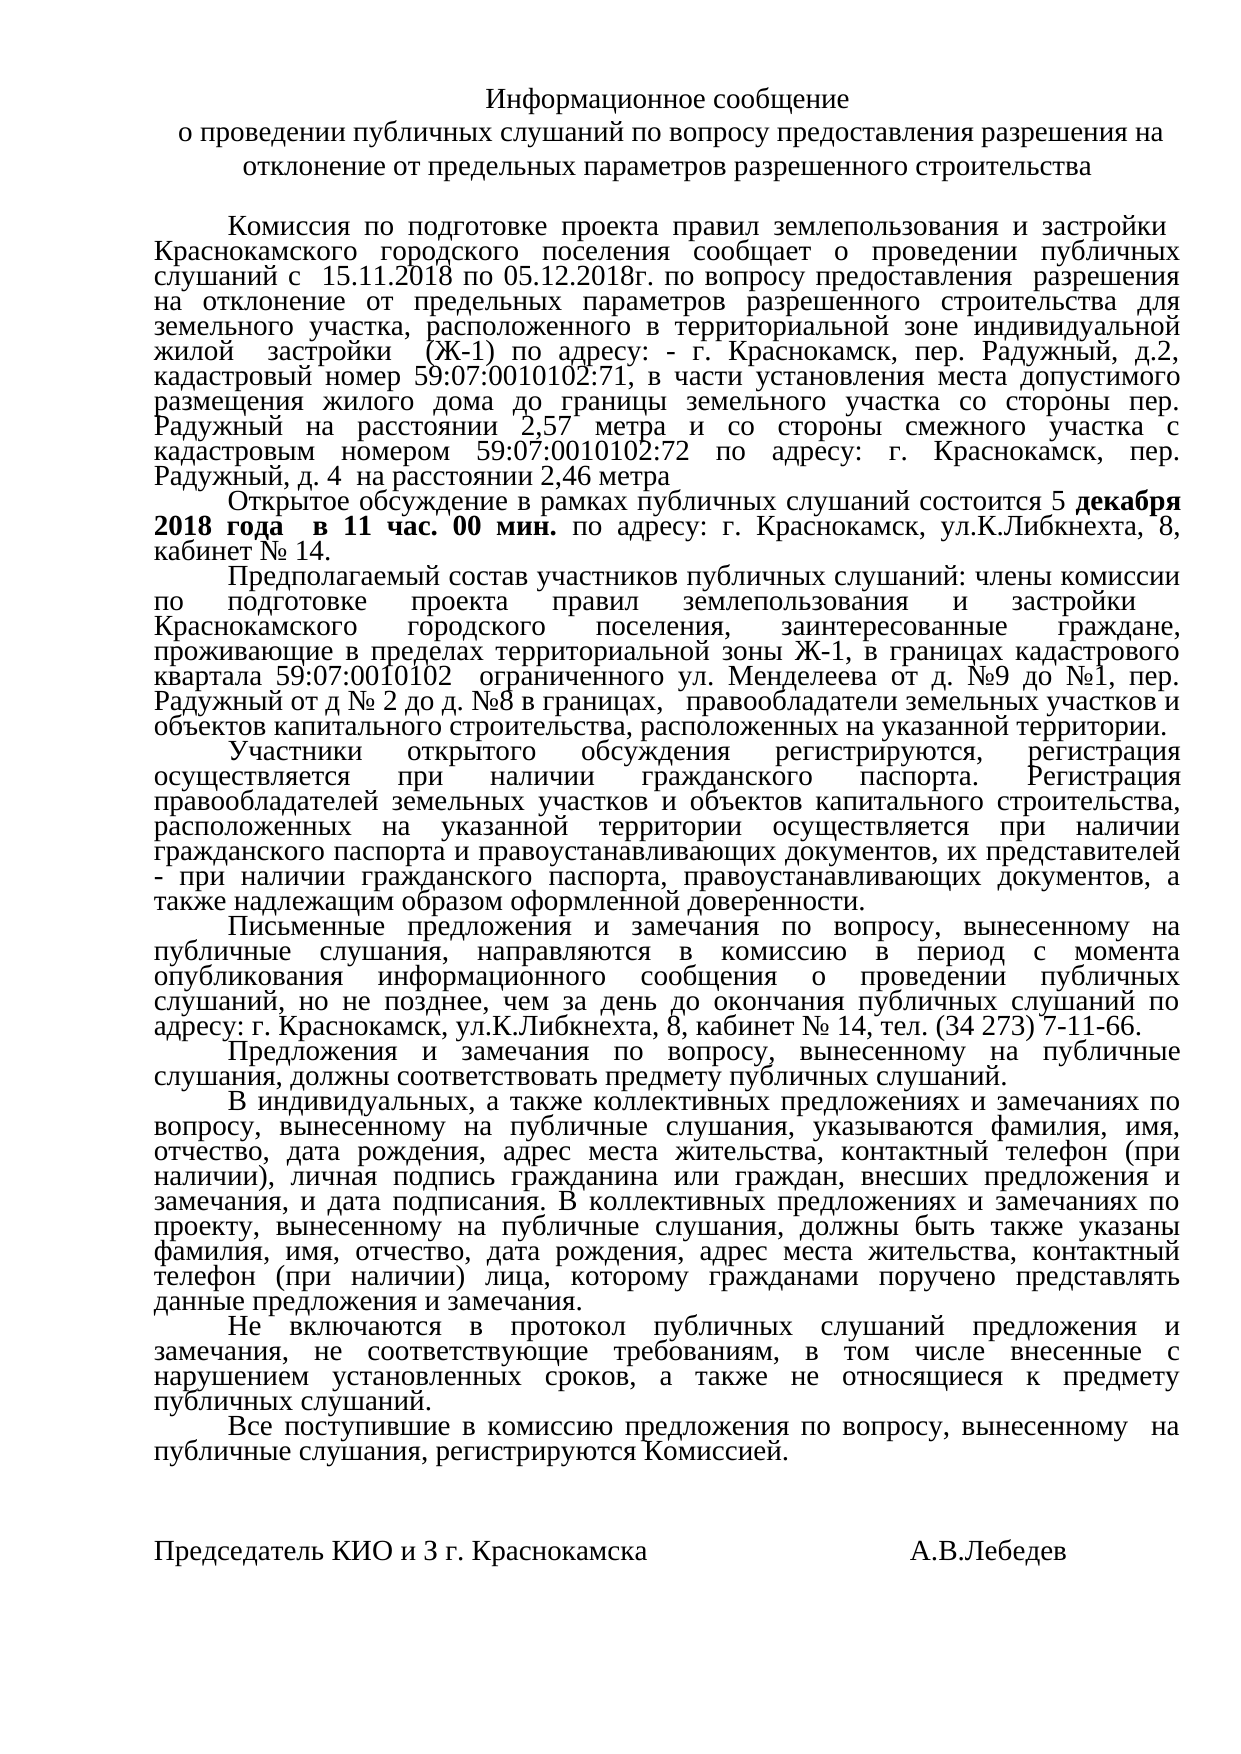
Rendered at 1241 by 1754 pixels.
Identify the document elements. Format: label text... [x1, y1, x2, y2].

text Не включаются в протокол публичных слушаний предложения и замечания, не соответствующие требованиям, в том числе внесенные с нарушением установленных сроков, а также не относящиеся к предмету публичных слушаний. [153, 1315, 1181, 1415]
text Председатель КИО и З г. Краснокамска А.В.Лебедев [153, 1540, 1181, 1565]
text В индивидуальных, а также коллективных предложениях и замечаниях по вопросу, вынесенному на публичные слушания, указываются фамилия, имя, отчество, дата рождения, адрес места жительства, контактный телефон (при наличии), личная подпись гражданина или граждан, внесших предложения и замечания, и дата подписания. В коллективных предложениях и замечаниях по проекту, вынесенному на публичные слушания, должны быть также указаны фамилия, имя, отчество, дата рождения, адрес места жительства, контактный телефон (при наличии) лица, которому гражданами поручено представлять данные предложения и замечания. [153, 1090, 1181, 1315]
text о проведении публичных слушаний по вопросу предоставления разрешения на отклонение от предельных параметров разрешенного строительства [153, 114, 1181, 181]
text Предполагаемый состав участников публичных слушаний: члены комиссии по подготовке проекта правил землепользования и застройки Краснокамского городского поселения, заинтересованные граждане, проживающие в пределах территориальной зоны Ж-1, в границах кадастрового квартала 59:07:0010102 ограниченного ул. Менделеева от д. №9 до №1, пер. Радужный от д № 2 до д. №8 в границах, правообладатели земельных участков и объектов капитального строительства, расположенных на указанной территории. [153, 565, 1181, 740]
text Предложения и замечания по вопросу, вынесенному на публичные слушания, должны соответствовать предмету публичных слушаний. [153, 1040, 1181, 1090]
text Участники открытого обсуждения регистрируются, регистрация осуществляется при наличии гражданского паспорта. Регистрация правообладателей земельных участков и объектов капитального строительства, расположенных на указанной территории осуществляется при наличии гражданского паспорта и правоустанавливающих документов, их представителей - при наличии гражданского паспорта, правоустанавливающих документов, а также надлежащим образом оформленной доверенности. [153, 740, 1181, 915]
text Все поступившие в комиссию предложения по вопросу, вынесенному на публичные слушания, регистрируются Комиссией. [153, 1415, 1181, 1465]
text Открытое обсуждение в рамках публичных слушаний состоится 5 декабря 2018 года в 11 час. 00 мин. по адресу: г. Краснокамск, ул.К.Либкнехта, 8, кабинет № 14. [153, 490, 1181, 565]
text Комиссия по подготовке проекта правил землепользования и застройки Краснокамского городского поселения сообщает о проведении публичных слушаний с 15.11.2018 по 05.12.2018г. по вопросу предоставления разрешения на отклонение от предельных параметров разрешенного строительства для земельного участка, расположенного в территориальной зоне индивидуальной жилой застройки (Ж-1) по адресу: - г. Краснокамск, пер. Радужный, д.2, кадастровый номер 59:07:0010102:71, в части установления места допустимого размещения жилого дома до границы земельного участка со стороны пер. Радужный на расстоянии 2,57 метра и со стороны смежного участка с кадастровым номером 59:07:0010102:72 по адресу: г. Краснокамск, пер. Радужный, д. 4 на расстоянии 2,46 метра [153, 215, 1181, 490]
text Письменные предложения и замечания по вопросу, вынесенному на публичные слушания, направляются в комиссию в период с момента опубликования информационного сообщения о проведении публичных слушаний, но не позднее, чем за день до окончания публичных слушаний по адресу: г. Краснокамск, ул.К.Либкнехта, 8, кабинет № 14, тел. (34 273) 7-11-66. [153, 915, 1181, 1040]
text Информационное сообщение [153, 81, 1181, 114]
